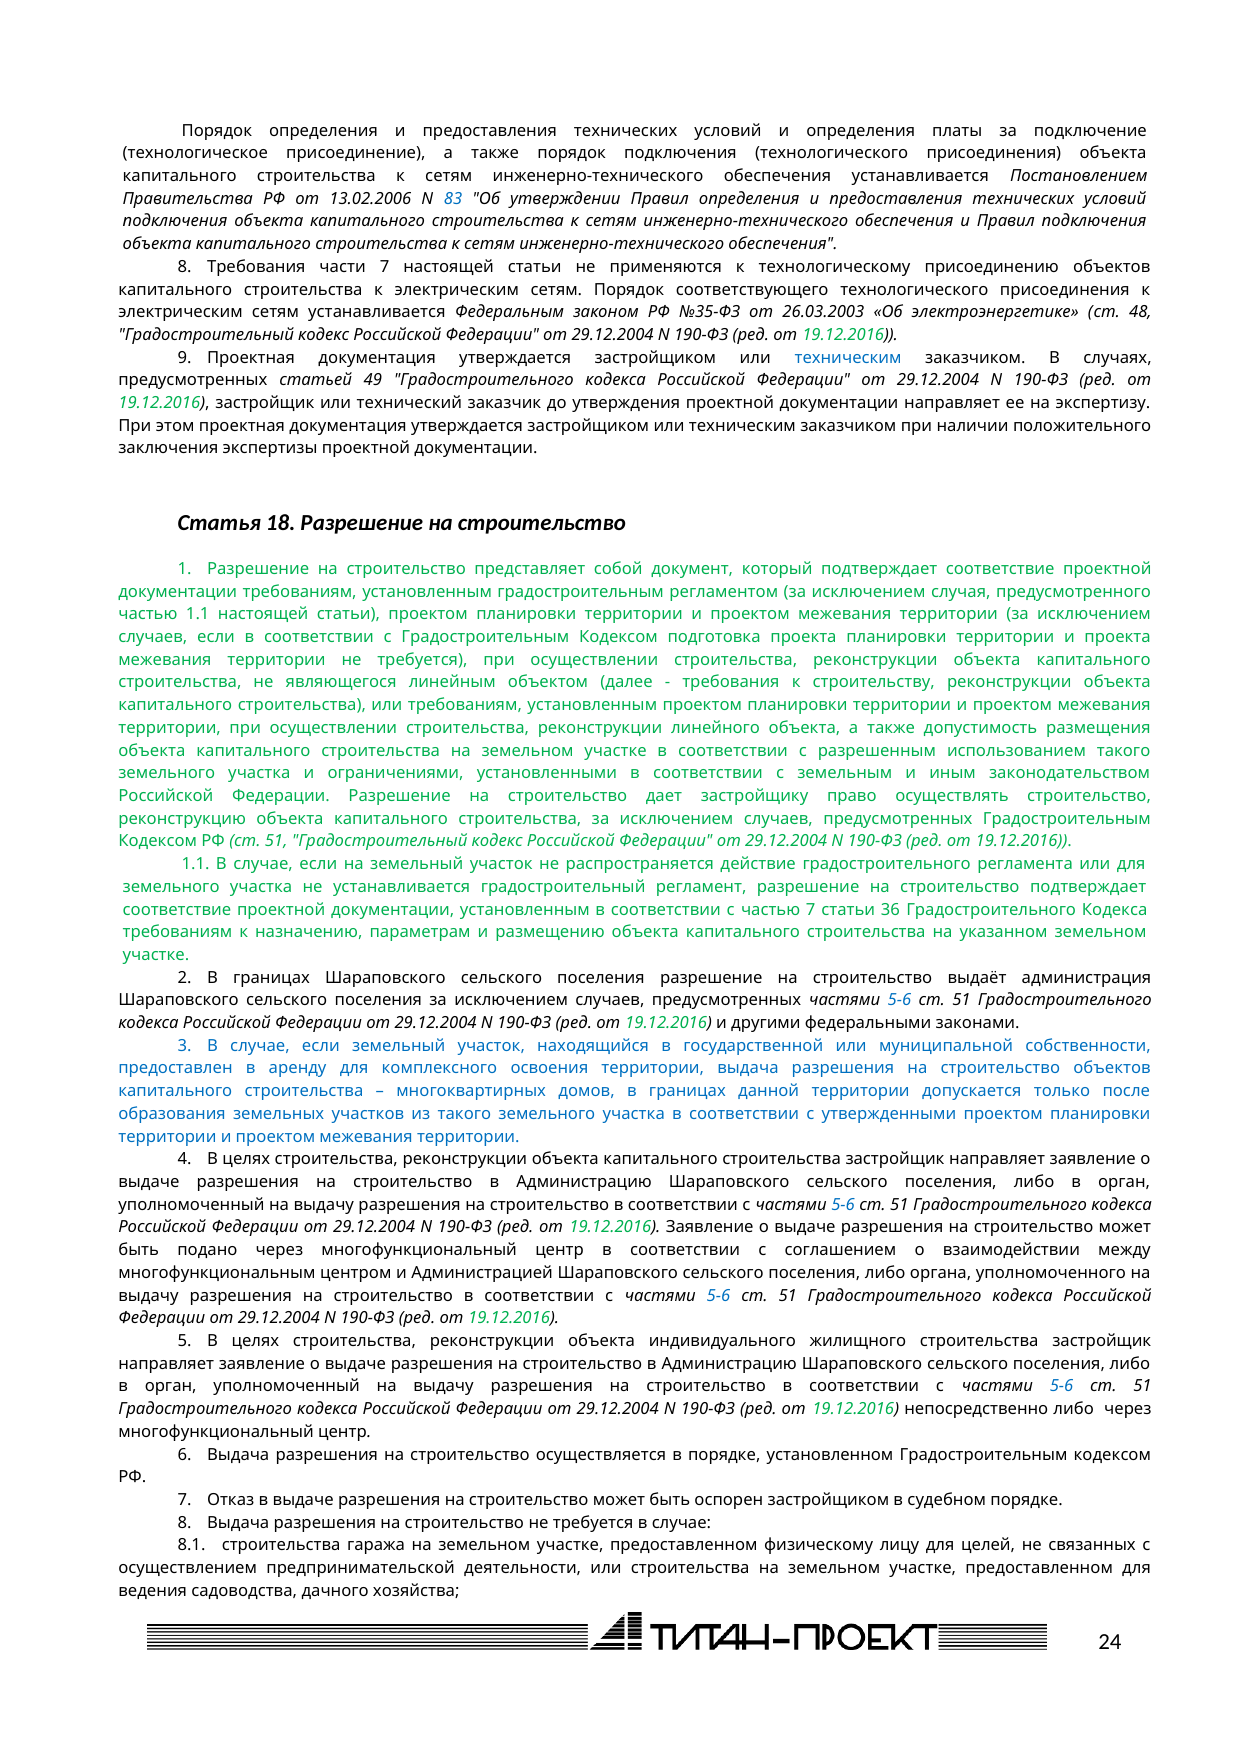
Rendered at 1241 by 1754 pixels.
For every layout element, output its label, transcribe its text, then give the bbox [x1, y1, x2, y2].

list Отказ в выдаче разрешения на строительство может быть оспорен застройщиком в судебном порядке. [118, 1487, 1152, 1510]
list Проектная документация утверждается застройщиком или техническим заказчиком. В случаях, предусмотренных статьей 49 "Градостроительного кодекса Российской Федерации" от 29.12.2004 N 190-ФЗ (ред. от 19.12.2016), застройщик или технический заказчик до утверждения проектной документации направляет ее на экспертизу. При этом проектная документация утверждается застройщиком или техническим заказчиком при наличии положительного заключения экспертизы проектной документации. [118, 345, 1152, 459]
text 1.1. В случае, если на земельный участок не распространяется действие градостроительного регламента или для земельного участка не устанавливается градостроительный регламент, разрешение на строительство подтверждает соответствие проектной документации, установленным в соответствии с частью 7 статьи 36 Градостроительного Кодекса требованиям к назначению, параметрам и размещению объекта капитального строительства на указанном земельном участке. [122, 852, 1147, 965]
list Требования части 7 настоящей статьи не применяются к технологическому присоединению объектов капитального строительства к электрическим сетям. Порядок соответствующего технологического присоединения к электрическим сетям устанавливается Федеральным законом РФ №35-ФЗ от 26.03.2003 «Об электроэнергетике» (ст. 48, "Градостроительный кодекс Российской Федерации" от 29.12.2004 N 190-ФЗ (ред. от 19.12.2016)). [118, 254, 1152, 345]
list Выдача разрешения на строительство осуществляется в порядке, установленном Градостроительным кодексом РФ. [118, 1442, 1152, 1487]
list В целях строительства, реконструкции объекта индивидуального жилищного строительства застройщик направляет заявление о выдаче разрешения на строительство в Администрацию Шараповского сельского поселения, либо в орган, уполномоченный на выдачу разрешения на строительство в соответствии с частями 5-6 ст. 51 Градостроительного кодекса Российской Федерации от 29.12.2004 N 190-ФЗ (ред. от 19.12.2016) непосредственно либо через многофункциональный центр. [118, 1328, 1152, 1442]
list Выдача разрешения на строительство не требуется в случае: [118, 1510, 1152, 1533]
list В границах Шараповского сельского поселения разрешение на строительство выдаёт администрация Шараповского сельского поселения за исключением случаев, предусмотренных частями 5-6 ст. 51 Градостроительного кодекса Российской Федерации от 29.12.2004 N 190-ФЗ (ред. от 19.12.2016) и другими федеральными законами. [118, 965, 1152, 1033]
list В целях строительства, реконструкции объекта капитального строительства застройщик направляет заявление о выдаче разрешения на строительство в Администрацию Шараповского сельского поселения, либо в орган, уполномоченный на выдачу разрешения на строительство в соответствии с частями 5-6 ст. 51 Градостроительного кодекса Российской Федерации от 29.12.2004 N 190-ФЗ (ред. от 19.12.2016). Заявление о выдаче разрешения на строительство может быть подано через многофункциональный центр в соответствии с соглашением о взаимодействии между многофункциональным центром и Администрацией Шараповского сельского поселения, либо органа, уполномоченного на выдачу разрешения на строительство в соответствии с частями 5-6 ст. 51 Градостроительного кодекса Российской Федерации от 29.12.2004 N 190-ФЗ (ред. от 19.12.2016). [118, 1147, 1152, 1328]
list строительства гаража на земельном участке, предоставленном физическому лицу для целей, не связанных с осуществлением предпринимательской деятельности, или строительства на земельном участке, предоставленном для ведения садоводства, дачного хозяйства; [118, 1533, 1152, 1601]
list В случае, если земельный участок, находящийся в государственной или муниципальной собственности, предоставлен в аренду для комплексного освоения территории, выдача разрешения на строительство объектов капитального строительства – многоквартирных домов, в границах данной территории допускается только после образования земельных участков из такого земельного участка в соответствии с утвержденными проектом планировки территории и проектом межевания территории. [118, 1033, 1152, 1147]
list Разрешение на строительство представляет собой документ, который подтверждает соответствие проектной документации требованиям, установленным градостроительным регламентом (за исключением случая, предусмотренного частью 1.1 настоящей статьи), проектом планировки территории и проектом межевания территории (за исключением случаев, если в соответствии с Градостроительным Кодексом подготовка проекта планировки территории и проекта межевания территории не требуется), при осуществлении строительства, реконструкции объекта капитального строительства, не являющегося линейным объектом (далее - требования к строительству, реконструкции объекта капитального строительства), или требованиям, установленным проектом планировки территории и проектом межевания территории, при осуществлении строительства, реконструкции линейного объекта, а также допустимость размещения объекта капитального строительства на земельном участке в соответствии с разрешенным использованием такого земельного участка и ограничениями, установленными в соответствии с земельным и иным законодательством Российской Федерации. Разрешение на строительство дает застройщику право осуществлять строительство, реконструкцию объекта капитального строительства, за исключением случаев, предусмотренных Градостроительным Кодексом РФ (ст. 51, "Градостроительный кодекс Российской Федерации" от 29.12.2004 N 190-ФЗ (ред. от 19.12.2016)). [118, 556, 1152, 852]
text Порядок определения и предоставления технических условий и определения платы за подключение (технологическое присоединение), а также порядок подключения (технологического присоединения) объекта капитального строительства к сетям инженерно-технического обеспечения устанавливается Постановлением Правительства РФ от 13.02.2006 N 83 "Об утверждении Правил определения и предоставления технических условий подключения объекта капитального строительства к сетям инженерно-технического обеспечения и Правил подключения объекта капитального строительства к сетям инженерно-технического обеспечения". [122, 118, 1147, 254]
picture [147, 1612, 1047, 1650]
text Статья 18. Разрешение на строительство [118, 508, 1152, 536]
